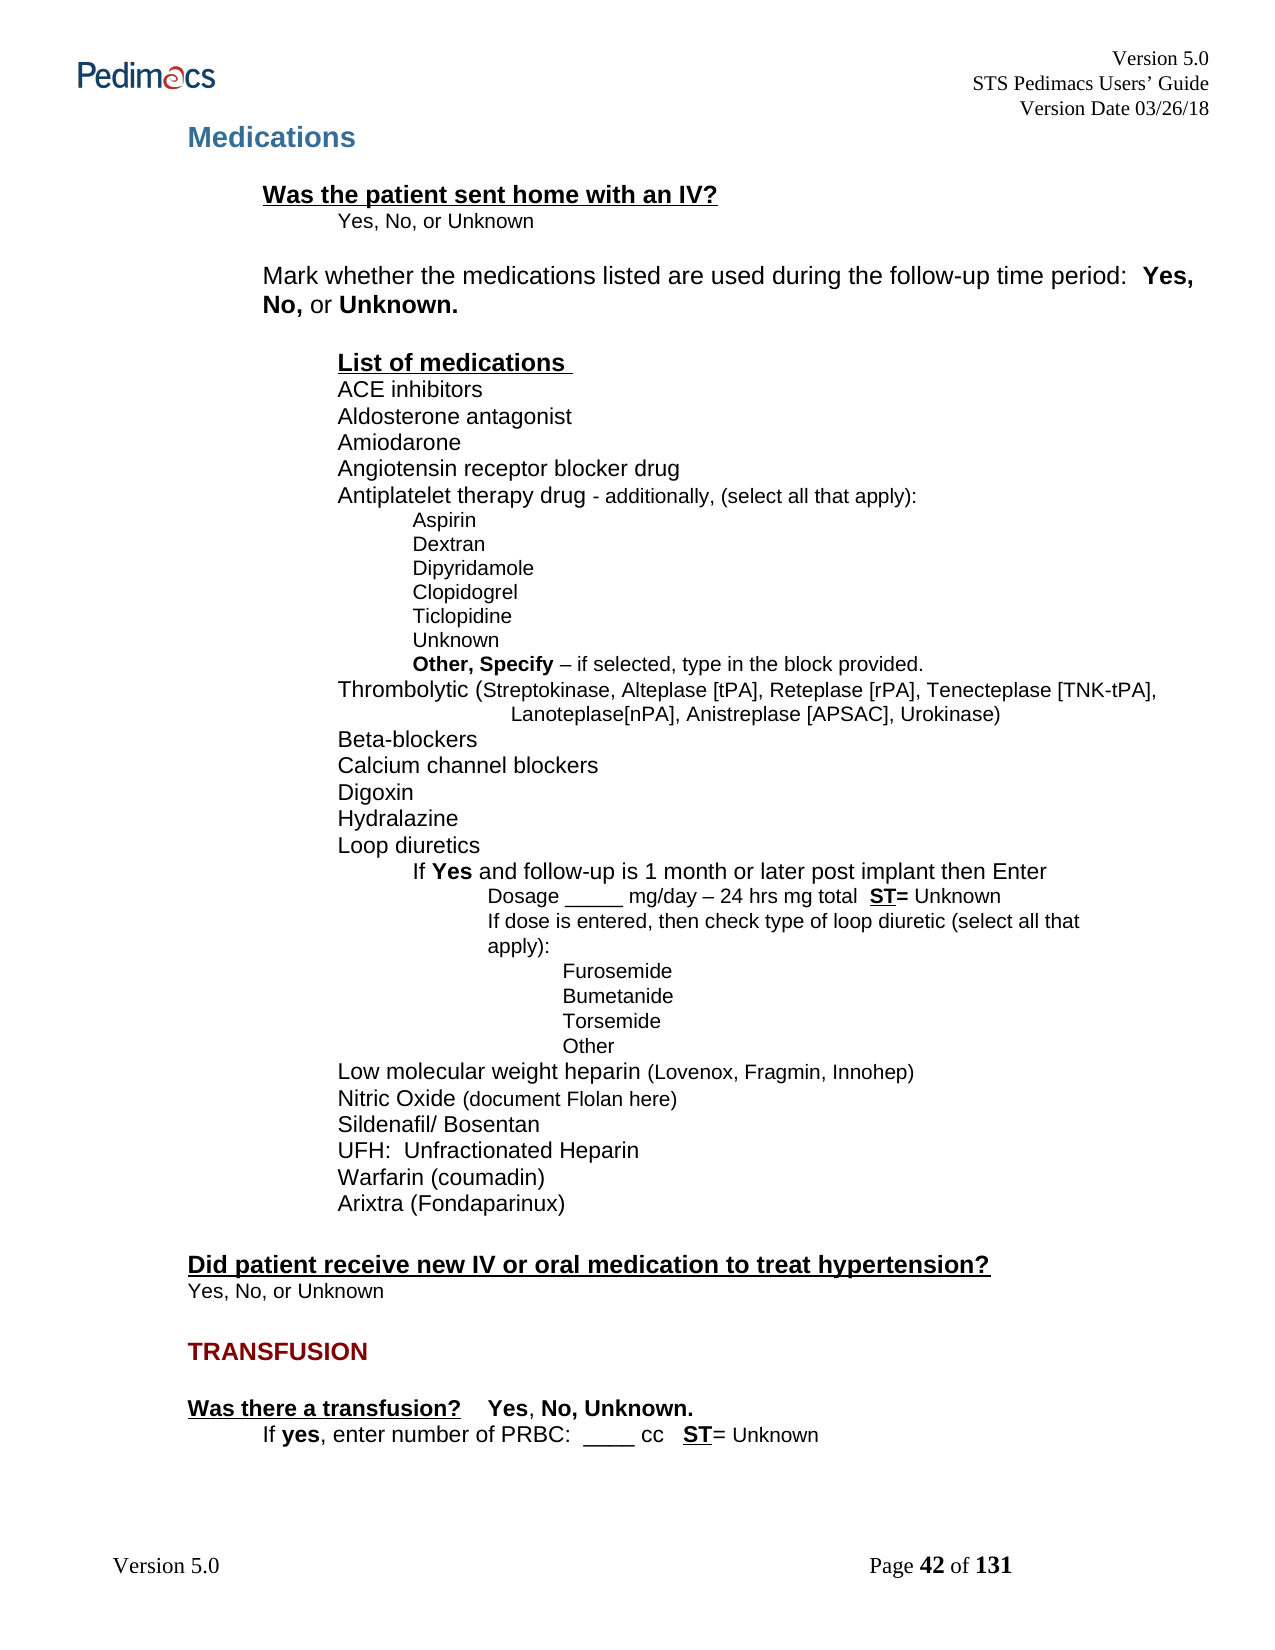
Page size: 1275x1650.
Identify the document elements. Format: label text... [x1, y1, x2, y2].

text Aspirin [337, 508, 1209, 532]
text Hydralazine [337, 805, 1209, 832]
text Amiodarone [337, 429, 1209, 455]
text Dosage _____ mg/day – 24 hrs mg total ST= Unknown [412, 884, 1209, 908]
text TRANSFUSION [112, 1337, 1209, 1366]
text Was the patient sent home with an IV? [262, 180, 1209, 209]
text Loop diuretics [337, 832, 1209, 858]
text Warfarin (coumadin) [337, 1164, 1209, 1190]
text List of medications [337, 348, 1209, 376]
text If Yes and follow-up is 1 month or later post implant then Enter [337, 858, 1209, 884]
text Antiplatelet therapy drug - additionally, (select all that apply): [337, 482, 1209, 508]
text Sildenafil/ Bosentan [337, 1111, 1209, 1137]
text Did patient receive new IV or oral medication to treat hypertension? [187, 1250, 1209, 1279]
text If yes, enter number of PRBC: ____ cc ST= Unknown [187, 1421, 1209, 1447]
text Other [487, 1033, 1209, 1058]
text Was there a transfusion? Yes, No, Unknown. [187, 1395, 1209, 1421]
text Calcium channel blockers [262, 752, 1209, 779]
text Yes, No, or Unknown [187, 1279, 1209, 1303]
text Nitric Oxide (document Flolan here) [337, 1084, 1209, 1111]
text Aldosterone antagonist [337, 403, 1209, 429]
text Angiotensin receptor blocker drug [337, 455, 1209, 482]
text Unknown [337, 628, 1209, 652]
text Beta-blockers [337, 726, 1209, 752]
text Digoxin [337, 779, 1209, 805]
text Clopidogrel [337, 580, 1209, 604]
text If dose is entered, then check type of loop diuretic (select all that apply): [187, 908, 1209, 958]
text Other, Specify – if selected, type in the block provided. [337, 652, 1209, 676]
text Medications [187, 120, 1209, 153]
text Bumetanide [487, 983, 1209, 1008]
text Dextran [337, 532, 1209, 556]
picture [62, 56, 241, 96]
text Arixtra (Fondaparinux) [337, 1190, 1209, 1216]
text Low molecular weight heparin (Lovenox, Fragmin, Innohep) [337, 1058, 1209, 1084]
text UFH: Unfractionated Heparin [337, 1137, 1209, 1164]
text Thrombolytic (Streptokinase, Alteplase [tPA], Reteplase [rPA], Tenecteplase [TNK-tPA], Lanoteplase[nPA], Anistreplase [APSAC], Urokinase) [337, 676, 1209, 726]
text Ticlopidine [337, 604, 1209, 628]
text Torsemide [487, 1008, 1209, 1033]
text ACE inhibitors [337, 376, 1209, 403]
text Dipyridamole [337, 556, 1209, 580]
text Mark whether the medications listed are used during the follow-up time period: Yes, No, or Unknown. [262, 261, 1209, 319]
text Furosemide [487, 958, 1209, 983]
text Yes, No, or Unknown [262, 209, 1209, 233]
